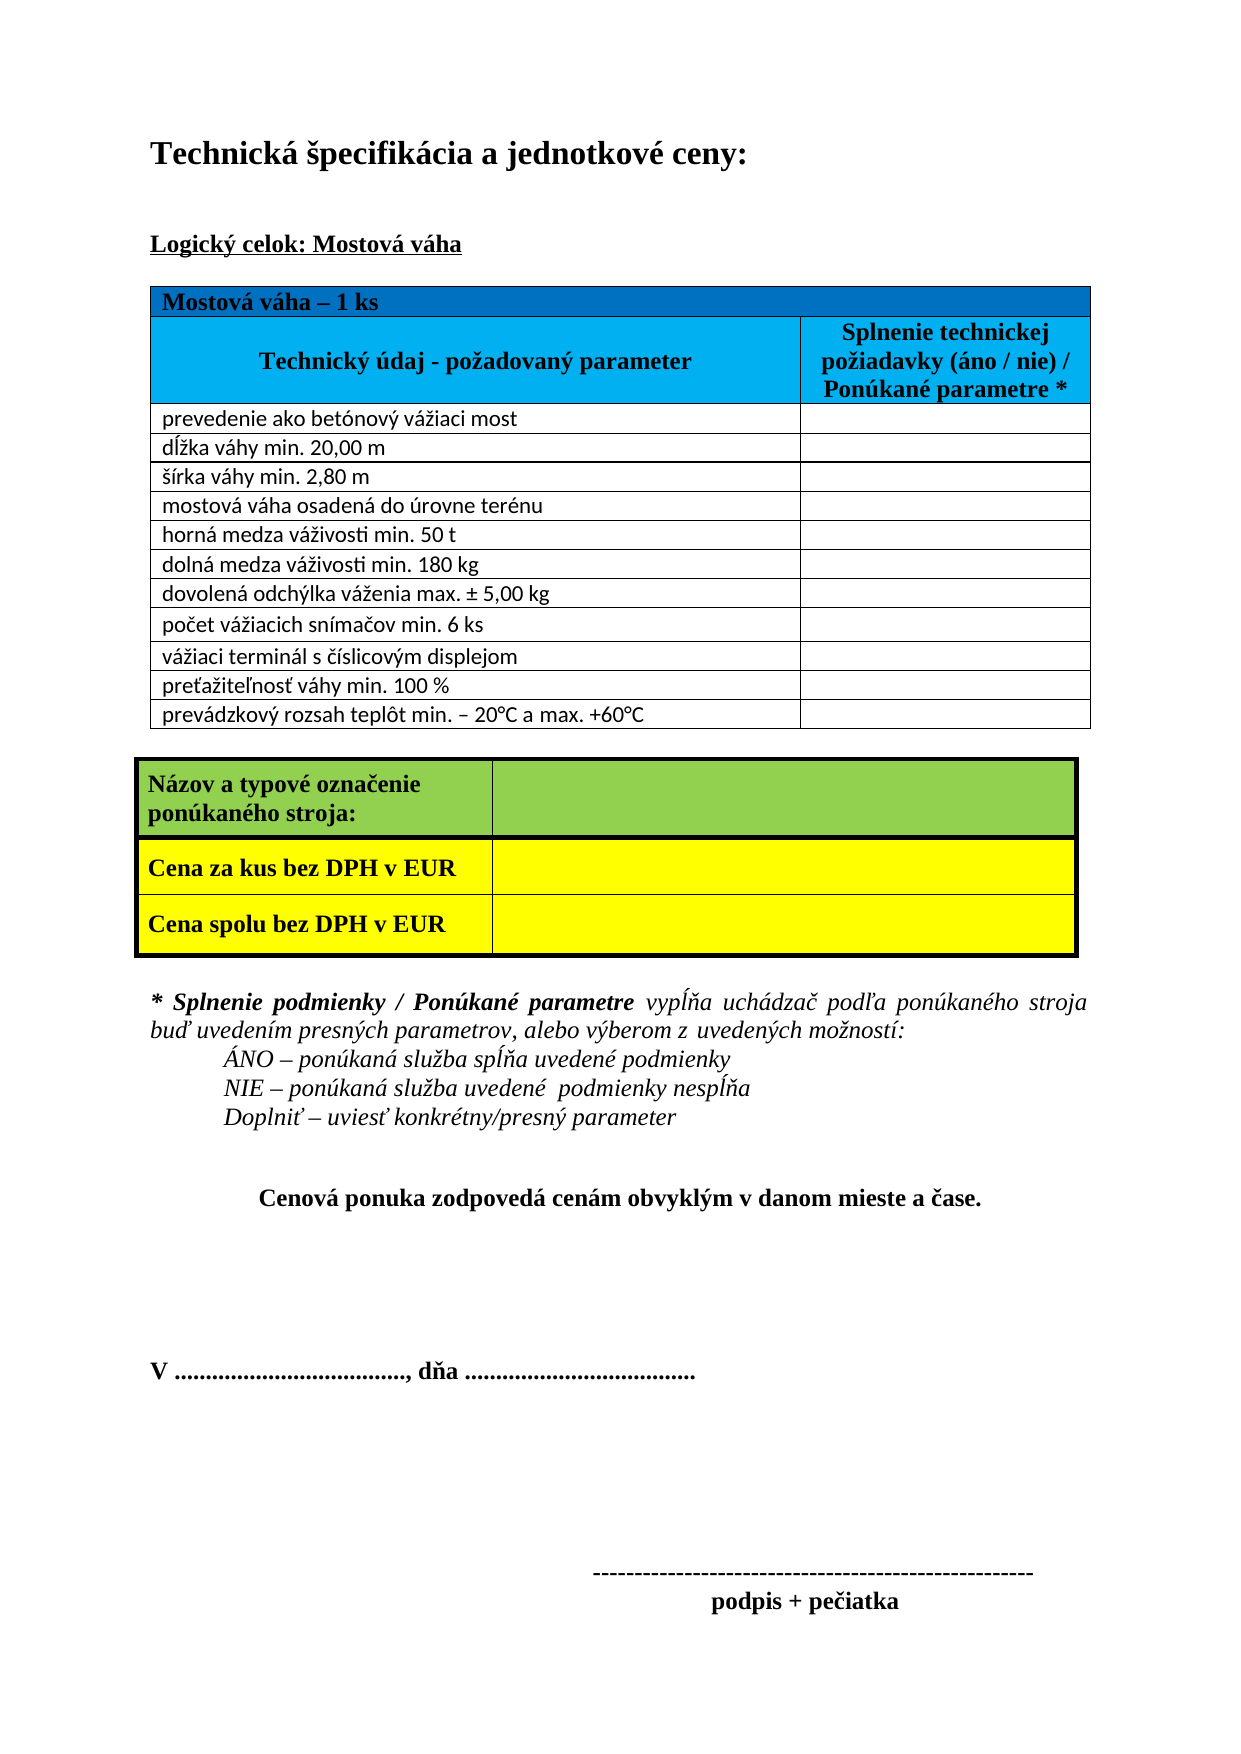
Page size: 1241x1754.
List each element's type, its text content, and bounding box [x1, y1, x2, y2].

table_cell [801, 550, 1090, 578]
table_cell prevádzkový rozsah teplôt min. – 20°C a max. +60°C [151, 700, 800, 728]
text podpis + pečiatka [592, 1586, 1090, 1614]
text Logický celok: Mostová váha [150, 229, 1090, 257]
table_cell [801, 608, 1090, 641]
table_cell [801, 671, 1090, 699]
table_cell Technický údaj - požadovaný parameter [151, 317, 800, 403]
table_cell dovolená odchýlka váženia max. ± 5,00 kg [151, 579, 800, 607]
table_cell [493, 840, 1074, 894]
table_cell [801, 463, 1090, 491]
table_cell mostová váha osadená do úrovne terénu [151, 492, 800, 519]
table_cell [801, 404, 1090, 432]
text Cenová ponuka zodpovedá cenám obvyklým v danom mieste a čase. [150, 1183, 1090, 1212]
table_cell Cena spolu bez DPH v EUR [139, 895, 492, 953]
text ----------------------------------------------------- [592, 1557, 1090, 1586]
text ÁNO – ponúkaná služba spĺňa uvedené podmienky [150, 1044, 1090, 1073]
table_cell [801, 434, 1090, 461]
table_cell [493, 895, 1074, 953]
table_cell Cena za kus bez DPH v EUR [139, 840, 492, 894]
text Doplniť – uviesť konkrétny/presný parameter [150, 1102, 1090, 1130]
text Technická špecifikácia a jednotkové ceny: [150, 133, 1090, 171]
table_cell [801, 700, 1090, 728]
text NIE – ponúkaná služba uvedené podmienky nespĺňa [150, 1073, 1090, 1102]
table_header [493, 761, 1074, 835]
table_cell [801, 579, 1090, 607]
table_cell [801, 642, 1090, 670]
table_cell Splnenie technickej požiadavky (áno / nie) / Ponúkané parametre * [801, 317, 1090, 403]
table_cell [801, 492, 1090, 519]
table_cell šírka váhy min. 2,80 m [151, 463, 800, 491]
table_cell dĺžka váhy min. 20,00 m [151, 434, 800, 461]
table_header Mostová váha – 1 ks [151, 287, 1090, 316]
table_cell [801, 521, 1090, 549]
table_header Názov a typové označenie ponúkaného stroja: [139, 761, 492, 835]
table_cell počet vážiacich snímačov min. 6 ks [151, 608, 800, 641]
table_cell prevedenie ako betónový vážiaci most [151, 404, 800, 432]
text V ....................................., dňa ..................................... [150, 1356, 1090, 1384]
table_cell horná medza váživosti min. 50 t [151, 521, 800, 549]
table_cell dolná medza váživosti min. 180 kg [151, 550, 800, 578]
text * Splnenie podmienky / Ponúkané parametre vypĺňa uchádzač podľa ponúkaného stroja buď uvedením presných parametrov, alebo výberom z uvedených možností: [150, 987, 1090, 1044]
table_cell vážiaci terminál s číslicovým displejom [151, 642, 800, 670]
table_cell preťažiteľnosť váhy min. 100 % [151, 671, 800, 699]
